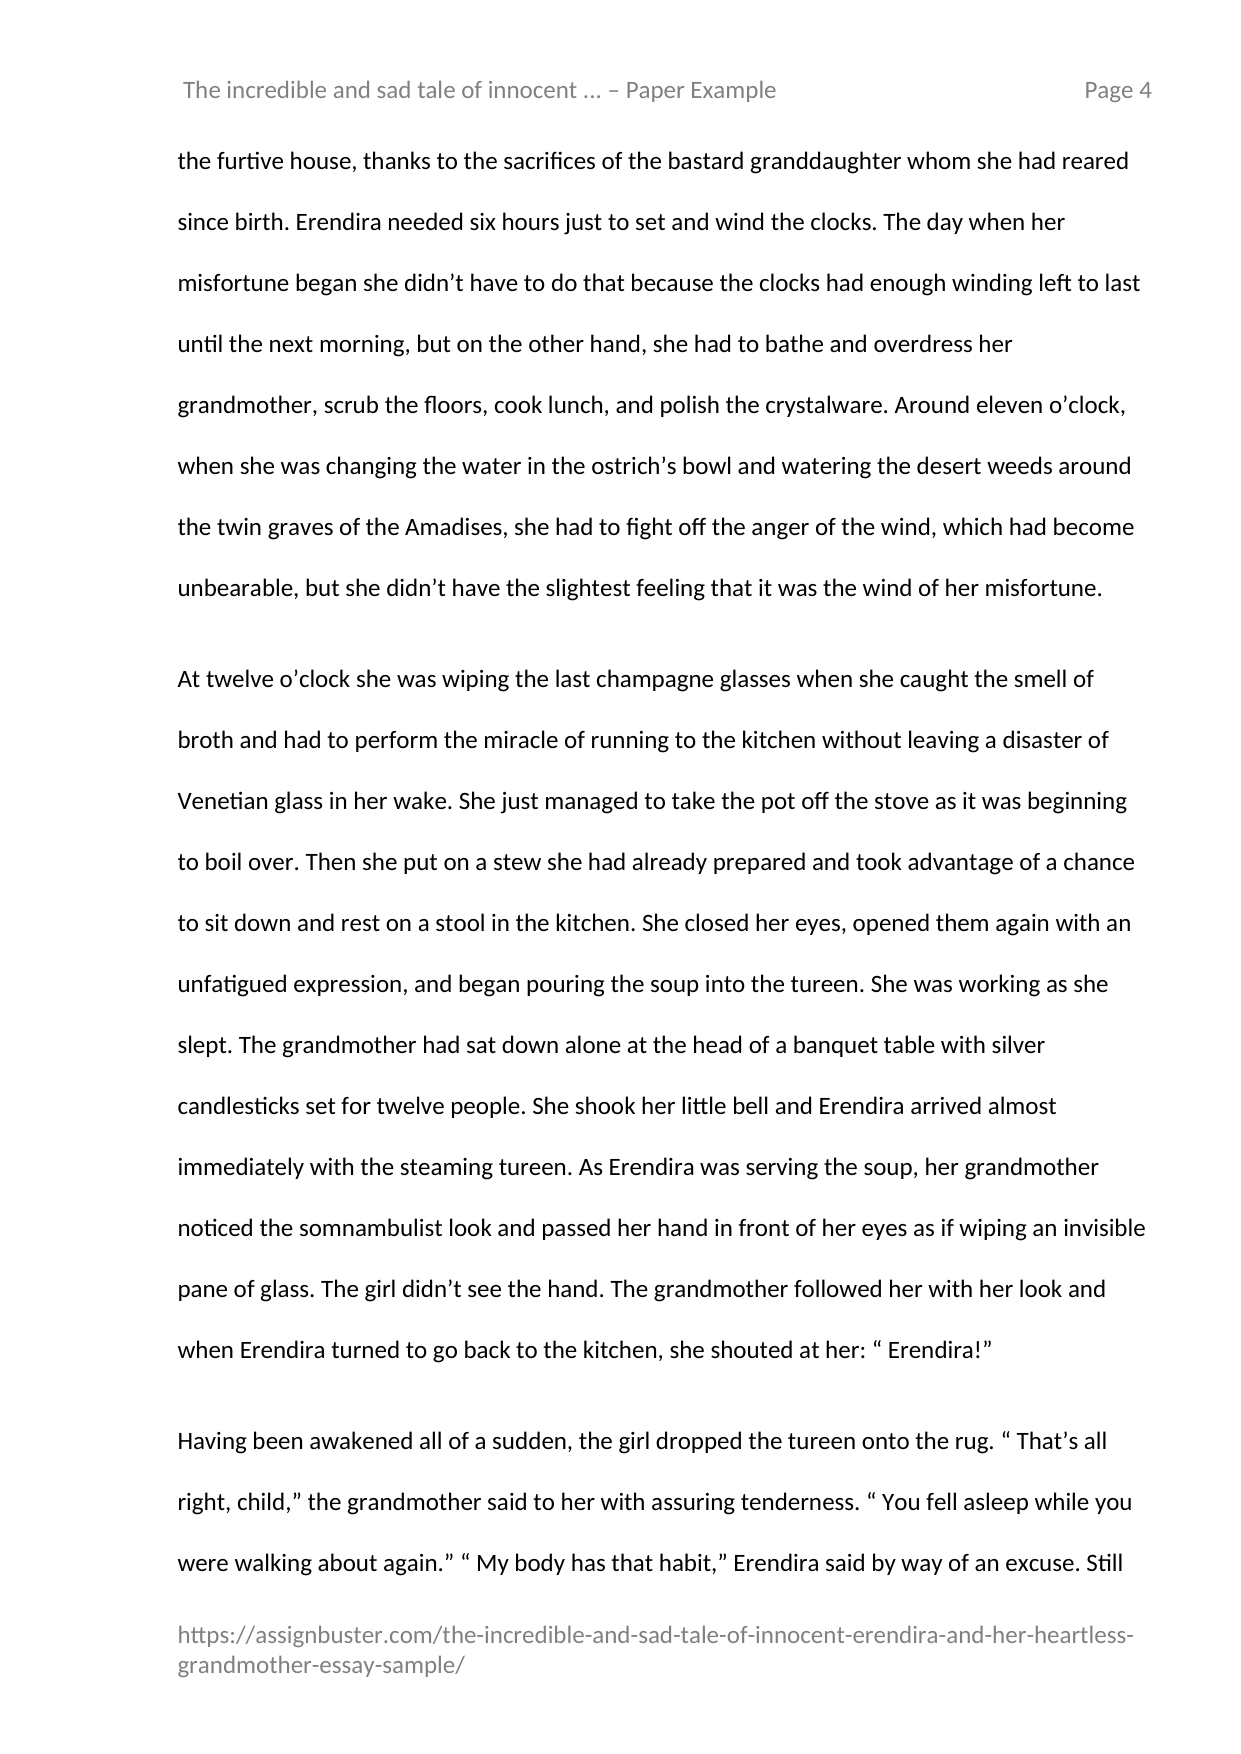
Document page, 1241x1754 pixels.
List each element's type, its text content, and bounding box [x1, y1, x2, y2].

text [177, 145, 1152, 603]
text At twelve o’clock she was wiping the last champagne glasses when she caught the smell of broth and had to perform the miracle of running to the kitchen without leaving a disaster of Venetian glass in her wake. She just managed to take the pot off the stove as it was beginning to boil over. Then she put on a stew she had already prepared and took advantage of a chance to sit down and rest on a stool in the kitchen. She closed her eyes, opened them again with an unfatigued expression, and began pouring the soup into the tureen. She was working as she slept. The grandmother had sat down alone at the head of a banquet table with silver candlesticks set for twelve people. She shook her little bell and Erendira arrived almost immediately with the steaming tureen. As Erendira was serving the soup, her grandmother noticed the somnambulist look and passed her hand in front of her eyes as if wiping an invisible pane of glass. The girl didn’t see the hand. The grandmother followed her with her look and when Erendira turned to go back to the kitchen, she shouted at her: “ Erendira!” [177, 663, 1152, 1365]
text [177, 1425, 1152, 1577]
